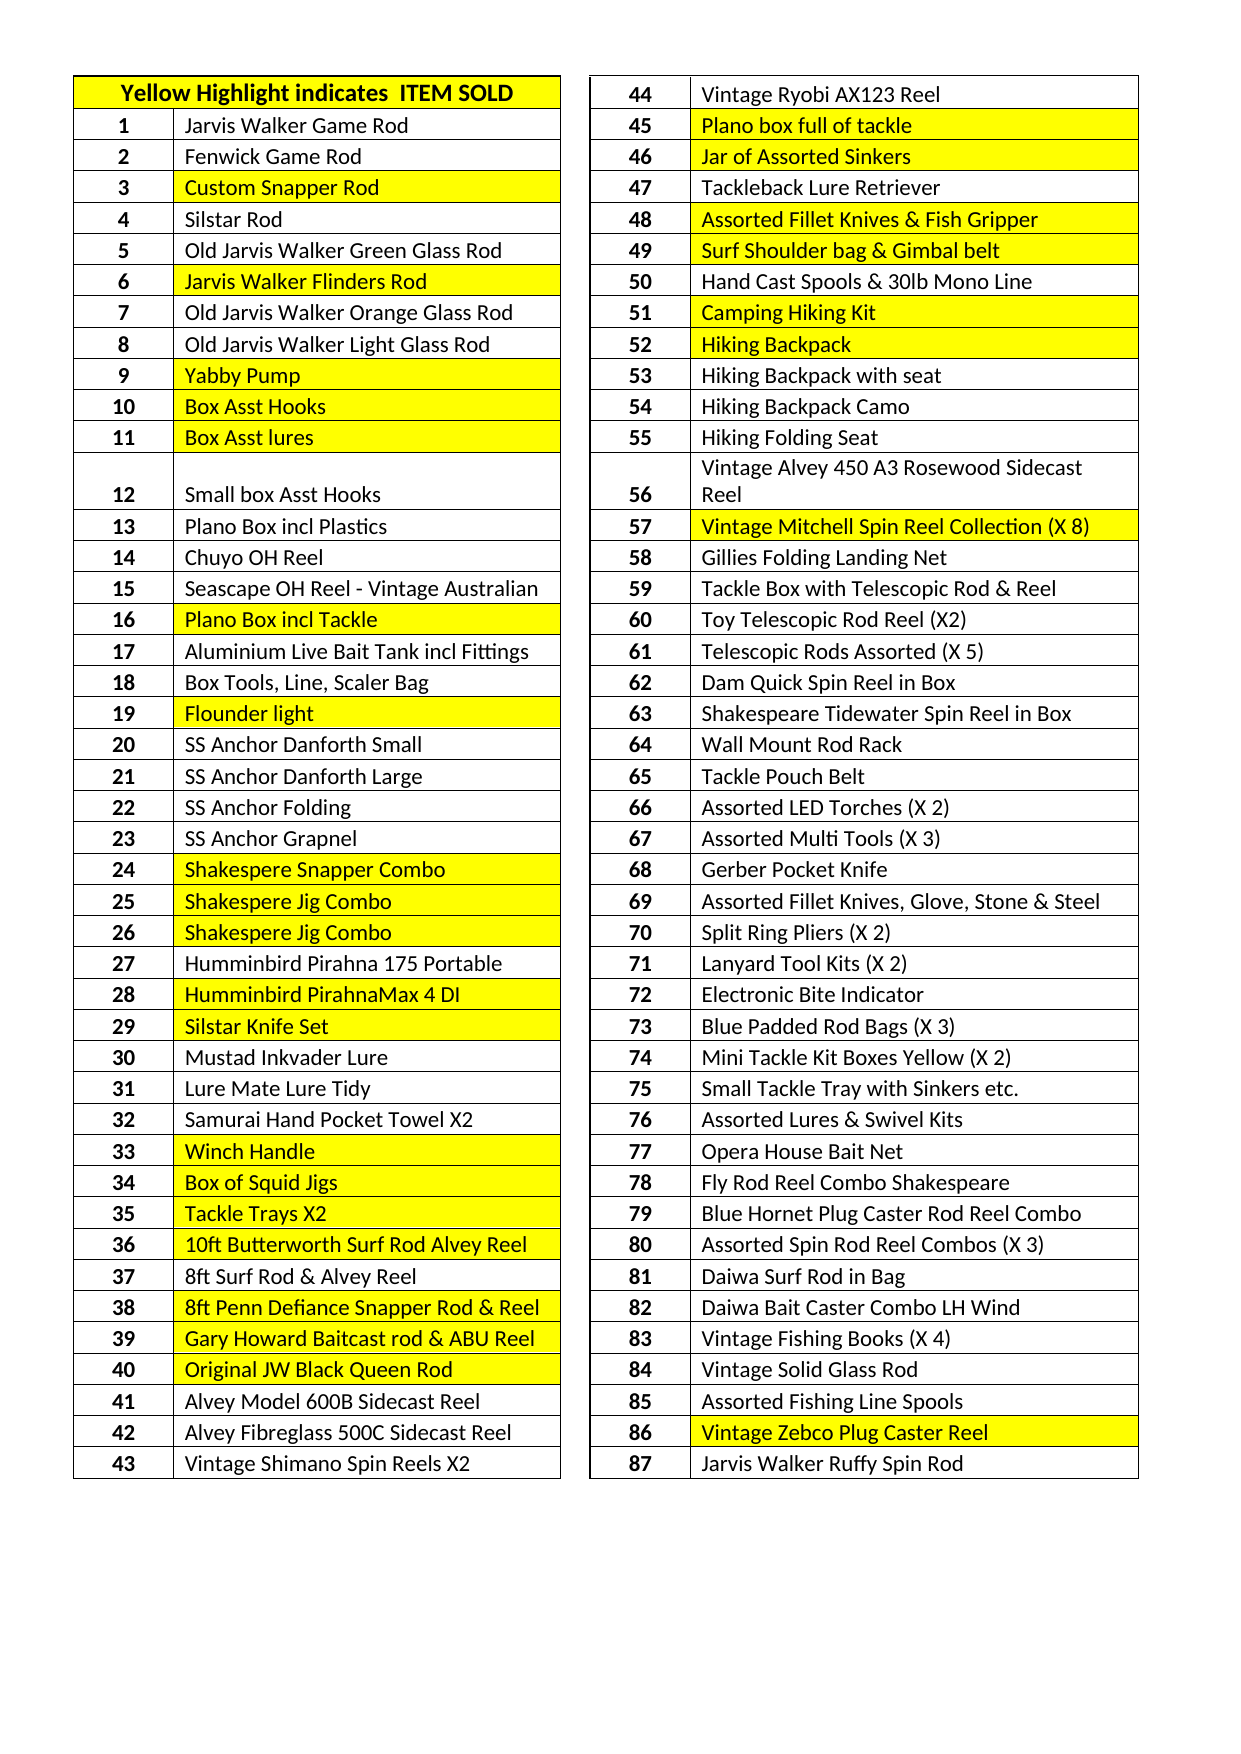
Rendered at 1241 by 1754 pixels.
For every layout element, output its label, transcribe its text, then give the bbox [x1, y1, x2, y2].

table_cell 43 [74, 1447, 173, 1477]
table_cell 76 [591, 1104, 690, 1134]
table_cell Small Tackle Tray with Sinkers etc. [691, 1072, 1138, 1102]
table_cell Hiking Backpack Camo [691, 390, 1138, 420]
table_cell Box of Squid Jigs [174, 1166, 560, 1196]
table_cell [561, 358, 589, 389]
table_cell Hiking Folding Seat [691, 421, 1138, 452]
table_cell 47 [591, 171, 690, 202]
table_cell Blue Padded Rod Bags (X 3) [691, 1010, 1138, 1040]
table_cell [561, 170, 589, 202]
table_cell 14 [74, 541, 173, 571]
table_cell 50 [591, 265, 690, 295]
table_cell Vintage Solid Glass Rod [691, 1354, 1138, 1384]
table_cell 83 [591, 1322, 690, 1352]
table_cell 79 [591, 1197, 690, 1227]
table_cell [561, 233, 589, 264]
table_cell 11 [74, 421, 173, 452]
table_cell [561, 696, 589, 727]
table_cell Tackle Trays X2 [174, 1197, 560, 1227]
table_cell 44 [590, 76, 690, 108]
table_cell 3 [74, 171, 173, 202]
table_cell Electronic Bite Indicator [691, 979, 1138, 1009]
table_cell Hiking Backpack [691, 328, 1138, 358]
table_cell Hand Cast Spools & 30lb Mono Line [691, 265, 1138, 295]
table_cell 57 [591, 510, 690, 540]
table_cell 32 [74, 1104, 173, 1134]
table_cell 18 [74, 666, 173, 696]
table_cell 66 [591, 791, 690, 821]
table_cell [561, 1384, 589, 1415]
table_cell 9 [74, 359, 173, 389]
table_cell 17 [74, 635, 173, 665]
table_cell [561, 1446, 589, 1477]
table_cell 55 [591, 421, 690, 452]
table_cell 60 [591, 604, 690, 634]
table_cell 1 [74, 109, 173, 139]
table_cell 84 [591, 1354, 690, 1384]
table_cell [561, 264, 589, 295]
table_cell [561, 389, 589, 420]
table_cell 13 [74, 510, 173, 540]
table_cell [561, 108, 589, 139]
table_cell [561, 853, 589, 884]
table_cell Silstar Rod [174, 203, 560, 233]
table_cell 71 [591, 947, 690, 977]
table_cell Box Tools, Line, Scaler Bag [174, 666, 560, 696]
table_cell Gary Howard Baitcast rod & ABU Reel [174, 1322, 560, 1352]
table_cell [561, 139, 589, 170]
table_cell Old Jarvis Walker Orange Glass Rod [174, 296, 560, 327]
table_cell [561, 1415, 589, 1446]
table_cell 39 [74, 1322, 173, 1352]
table_cell 10 [74, 390, 173, 420]
table_cell 65 [591, 760, 690, 790]
table_cell Jarvis Walker Flinders Rod [174, 265, 560, 295]
table_cell Assorted Fillet Knives, Glove, Stone & Steel [691, 885, 1138, 915]
table_cell Wall Mount Rod Rack [691, 729, 1138, 759]
table_cell 2 [74, 140, 173, 170]
table_cell Old Jarvis Walker Light Glass Rod [174, 328, 560, 358]
table_cell 70 [591, 916, 690, 946]
table_cell Original JW Black Queen Rod [174, 1354, 560, 1384]
table_cell Toy Telescopic Rod Reel (X2) [691, 604, 1138, 634]
table_cell Split Ring Pliers (X 2) [691, 916, 1138, 946]
table_cell Opera House Bait Net [691, 1135, 1138, 1165]
table_cell Custom Snapper Rod [174, 171, 560, 202]
table_cell 54 [591, 390, 690, 420]
table_cell Jarvis Walker Ruffy Spin Rod [691, 1447, 1138, 1477]
table_cell SS Anchor Danforth Large [174, 760, 560, 790]
table_cell Daiwa Bait Caster Combo LH Wind [691, 1291, 1138, 1321]
table_cell SS Anchor Grapnel [174, 822, 560, 852]
table_cell 5 [74, 234, 173, 264]
table_cell SS Anchor Danforth Small [174, 729, 560, 759]
table_cell Gillies Folding Landing Net [691, 541, 1138, 571]
table_cell 81 [591, 1260, 690, 1290]
table_cell Yabby Pump [174, 359, 560, 389]
table_cell 77 [591, 1135, 690, 1165]
table_cell Plano Box incl Tackle [174, 604, 560, 634]
table_cell [561, 327, 589, 358]
table_cell [561, 1103, 589, 1134]
table_cell 27 [74, 947, 173, 977]
table_cell 20 [74, 729, 173, 759]
table_cell Assorted Multi Tools (X 3) [691, 822, 1138, 852]
table_cell 21 [74, 760, 173, 790]
table_cell Shakespere Jig Combo [174, 916, 560, 946]
table_cell Alvey Fibreglass 500C Sidecast Reel [174, 1416, 560, 1446]
table_cell Tackle Box with Telescopic Rod & Reel [691, 572, 1138, 602]
table_cell [561, 1290, 589, 1321]
table_cell [561, 603, 589, 634]
table_cell 29 [74, 1010, 173, 1040]
table_cell [561, 1259, 589, 1290]
table_cell [561, 1009, 589, 1040]
table_cell 7 [74, 296, 173, 327]
table_cell Seascape OH Reel - Vintage Australian [174, 572, 560, 602]
table_cell 28 [74, 979, 173, 1009]
table_cell Samurai Hand Pocket Towel X2 [174, 1104, 560, 1134]
table_cell 15 [74, 572, 173, 602]
table_cell [561, 1040, 589, 1071]
table_cell 36 [74, 1229, 173, 1259]
table_cell Chuyo OH Reel [174, 541, 560, 571]
table_cell 26 [74, 916, 173, 946]
table_cell Shakespeare Tidewater Spin Reel in Box [691, 697, 1138, 727]
table_cell Blue Hornet Plug Caster Rod Reel Combo [691, 1197, 1138, 1227]
table_cell Camping Hiking Kit [691, 296, 1138, 327]
table_cell Fenwick Game Rod [174, 140, 560, 170]
table_cell 53 [591, 359, 690, 389]
table_cell Vintage Shimano Spin Reels X2 [174, 1447, 560, 1477]
table_cell Telescopic Rods Assorted (X 5) [691, 635, 1138, 665]
table_cell 80 [591, 1229, 690, 1259]
table_cell 58 [591, 541, 690, 571]
table_cell SS Anchor Folding [174, 791, 560, 821]
table_cell [561, 1196, 589, 1227]
table_cell 86 [591, 1416, 690, 1446]
table_cell 33 [74, 1135, 173, 1165]
table_cell 8ft Penn Defiance Snapper Rod & Reel [174, 1291, 560, 1321]
table_cell [561, 1165, 589, 1196]
table_cell 25 [74, 885, 173, 915]
table_cell Mini Tackle Kit Boxes Yellow (X 2) [691, 1041, 1138, 1071]
table_cell [561, 759, 589, 790]
table_cell 61 [591, 635, 690, 665]
table_cell 19 [74, 697, 173, 727]
table_cell [561, 1134, 589, 1165]
table_cell Plano box full of tackle [691, 109, 1138, 139]
table_cell 64 [591, 729, 690, 759]
table_cell 30 [74, 1041, 173, 1071]
table_cell 23 [74, 822, 173, 852]
table_cell [561, 295, 589, 327]
table_cell Silstar Knife Set [174, 1010, 560, 1040]
table_cell Vintage Alvey 450 A3 Rosewood Sidecast Reel [691, 453, 1138, 509]
table_cell Tackleback Lure Retriever [691, 171, 1138, 202]
table_cell [561, 728, 589, 759]
table_cell Alvey Model 600B Sidecast Reel [174, 1385, 560, 1415]
table_cell Shakespere Jig Combo [174, 885, 560, 915]
table_cell [561, 509, 589, 540]
table_cell 34 [74, 1166, 173, 1196]
table_cell [561, 202, 589, 233]
table_cell 62 [591, 666, 690, 696]
table_cell 22 [74, 791, 173, 821]
table_cell Gerber Pocket Knife [691, 854, 1138, 884]
table_cell 72 [591, 979, 690, 1009]
table_cell [561, 540, 589, 571]
table_cell Hiking Backpack with seat [691, 359, 1138, 389]
table_cell 67 [591, 822, 690, 852]
table_cell Assorted LED Torches (X 2) [691, 791, 1138, 821]
table_cell 75 [591, 1072, 690, 1102]
table_cell 4 [74, 203, 173, 233]
table_cell Old Jarvis Walker Green Glass Rod [174, 234, 560, 264]
table_cell Plano Box incl Plastics [174, 510, 560, 540]
table_cell Daiwa Surf Rod in Bag [691, 1260, 1138, 1290]
table_cell 59 [591, 572, 690, 602]
table_cell [561, 571, 589, 602]
table_cell [561, 1321, 589, 1352]
table_cell Dam Quick Spin Reel in Box [691, 666, 1138, 696]
table_cell 24 [74, 854, 173, 884]
table_cell 69 [591, 885, 690, 915]
table_cell [561, 1228, 589, 1259]
table_cell [561, 420, 589, 452]
table_cell Yellow Highlight indicates ITEM SOLD [74, 77, 560, 108]
table_cell [561, 884, 589, 915]
table_cell [561, 75, 590, 108]
table_cell Vintage Zebco Plug Caster Reel [691, 1416, 1138, 1446]
table_cell 49 [591, 234, 690, 264]
table_cell Humminbird PirahnaMax 4 DI [174, 979, 560, 1009]
table_cell 87 [591, 1447, 690, 1477]
table_cell [561, 1353, 589, 1384]
table_cell [561, 790, 589, 821]
table_cell Vintage Mitchell Spin Reel Collection (X 8) [691, 510, 1138, 540]
table_cell 63 [591, 697, 690, 727]
table_cell 16 [74, 604, 173, 634]
table_cell Vintage Ryobi AX123 Reel [690, 76, 1138, 108]
table_cell [561, 1071, 589, 1102]
table_cell Winch Handle [174, 1135, 560, 1165]
table_cell Assorted Fishing Line Spools [691, 1385, 1138, 1415]
table_cell [561, 634, 589, 665]
table_cell 10ft Butterworth Surf Rod Alvey Reel [174, 1229, 560, 1259]
table_cell 40 [74, 1354, 173, 1384]
table_cell [561, 452, 589, 509]
table_cell 31 [74, 1072, 173, 1102]
table_cell 6 [74, 265, 173, 295]
table_cell [561, 665, 589, 696]
table_cell 46 [591, 140, 690, 170]
table_cell 51 [591, 296, 690, 327]
table_cell Small box Asst Hooks [174, 453, 560, 509]
table_cell [561, 915, 589, 946]
table_cell 78 [591, 1166, 690, 1196]
table_cell 8 [74, 328, 173, 358]
table_cell Vintage Fishing Books (X 4) [691, 1322, 1138, 1352]
table_cell Flounder light [174, 697, 560, 727]
table_cell 41 [74, 1385, 173, 1415]
table_cell Lanyard Tool Kits (X 2) [691, 947, 1138, 977]
table_cell 56 [591, 453, 690, 509]
table_cell Humminbird Pirahna 175 Portable [174, 947, 560, 977]
table_cell [561, 821, 589, 852]
table_cell Box Asst lures [174, 421, 560, 452]
table_cell [561, 978, 589, 1009]
table_cell Tackle Pouch Belt [691, 760, 1138, 790]
table_cell 8ft Surf Rod & Alvey Reel [174, 1260, 560, 1290]
table_cell 68 [591, 854, 690, 884]
table_cell 52 [591, 328, 690, 358]
table_cell Mustad Inkvader Lure [174, 1041, 560, 1071]
table_cell Fly Rod Reel Combo Shakespeare [691, 1166, 1138, 1196]
table_cell 74 [591, 1041, 690, 1071]
table_cell Assorted Fillet Knives & Fish Gripper [691, 203, 1138, 233]
table_cell 73 [591, 1010, 690, 1040]
table_cell 85 [591, 1385, 690, 1415]
table_cell Jarvis Walker Game Rod [174, 109, 560, 139]
table_cell Shakespere Snapper Combo [174, 854, 560, 884]
table_cell [561, 946, 589, 977]
table_cell 82 [591, 1291, 690, 1321]
table_cell 38 [74, 1291, 173, 1321]
table_cell Assorted Lures & Swivel Kits [691, 1104, 1138, 1134]
table_cell 37 [74, 1260, 173, 1290]
table_cell Box Asst Hooks [174, 390, 560, 420]
table_cell Jar of Assorted Sinkers [691, 140, 1138, 170]
table_cell 12 [74, 453, 173, 509]
table_cell Surf Shoulder bag & Gimbal belt [691, 234, 1138, 264]
table_cell 48 [591, 203, 690, 233]
table_cell 35 [74, 1197, 173, 1227]
table_cell Assorted Spin Rod Reel Combos (X 3) [691, 1229, 1138, 1259]
table_cell Lure Mate Lure Tidy [174, 1072, 560, 1102]
table_cell Aluminium Live Bait Tank incl Fittings [174, 635, 560, 665]
table_cell 42 [74, 1416, 173, 1446]
table_cell 45 [591, 109, 690, 139]
